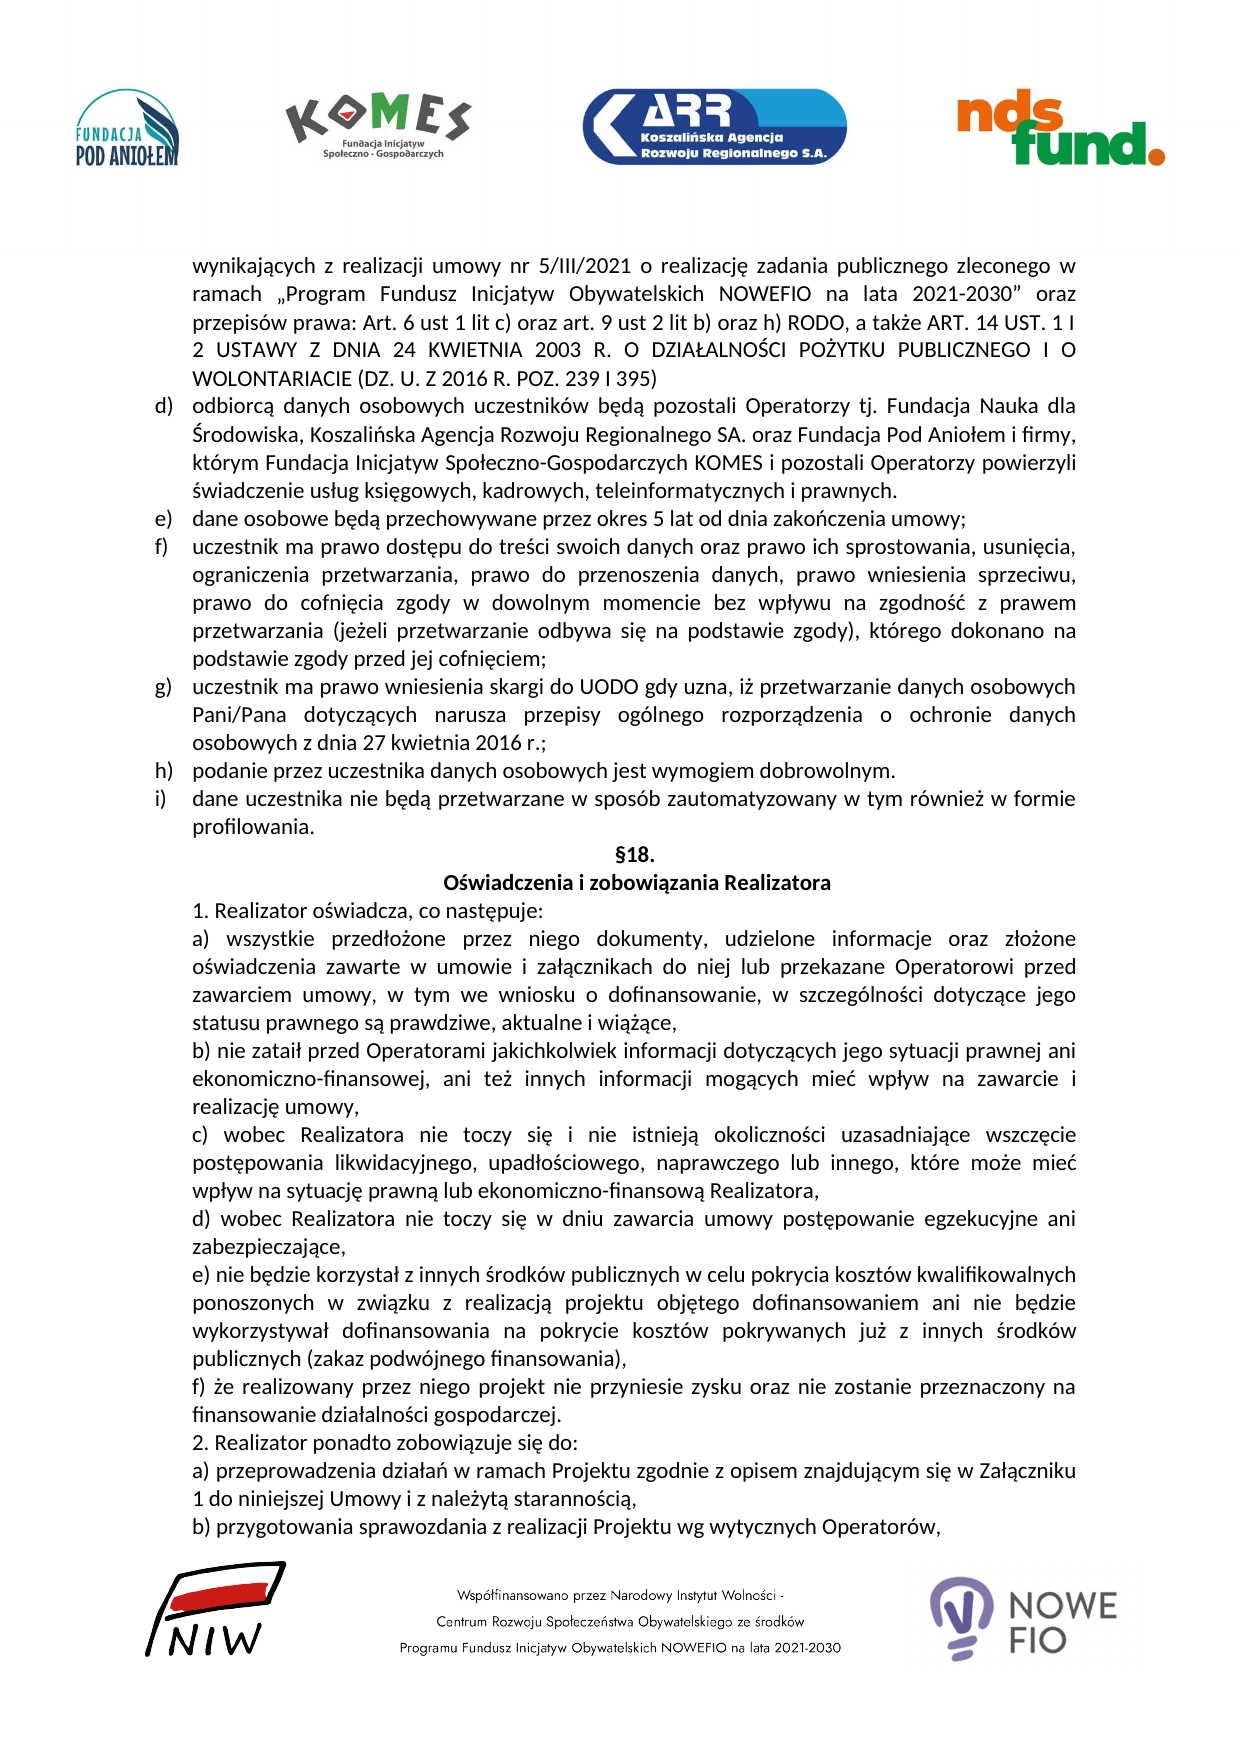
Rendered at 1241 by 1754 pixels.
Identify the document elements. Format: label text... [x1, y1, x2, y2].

text a) przeprowadzenia działań w ramach Projektu zgodnie z opisem znajdującym się w Załączniku 1 do niniejszej Umowy i z należytą starannością, [192, 1456, 1078, 1512]
text §18. Oświadczenia i zobowiązania Realizatora [192, 840, 1078, 896]
picture [135, 1552, 1148, 1672]
list uczestnik ma prawo wniesienia skargi do UODO gdy uzna, iż przetwarzanie danych osobowych Pani/Pana dotyczących narusza przepisy ogólnego rozporządzenia o ochronie danych osobowych z dnia 27 kwietnia 2016 r.; [154, 672, 1078, 756]
list dane uczestnika nie będą przetwarzane w sposób zautomatyzowany w tym również w formie profilowania. [154, 784, 1078, 840]
text 2. Realizator ponadto zobowiązuje się do: [192, 1428, 1078, 1456]
text 1. Realizator oświadcza, co następuje: [192, 896, 1078, 924]
picture [0, 1, 1241, 252]
list uczestnik ma prawo dostępu do treści swoich danych oraz prawo ich sprostowania, usunięcia, ograniczenia przetwarzania, prawo do przenoszenia danych, prawo wniesienia sprzeciwu, prawo do cofnięcia zgody w dowolnym momencie bez wpływu na zgodność z prawem przetwarzania (jeżeli przetwarzanie odbywa się na podstawie zgody), którego dokonano na podstawie zgody przed jej cofnięciem; [154, 532, 1078, 672]
text a) wszystkie przedłożone przez niego dokumenty, udzielone informacje oraz złożone oświadczenia zawarte w umowie i załącznikach do niej lub przekazane Operatorowi przed zawarciem umowy, w tym we wniosku o dofinansowanie, w szczególności dotyczące jego statusu prawnego są prawdziwe, aktualne i wiążące, [192, 924, 1078, 1036]
list dane osobowe będą przechowywane przez okres 5 lat od dnia zakończenia umowy; [154, 504, 1078, 532]
text c) wobec Realizatora nie toczy się i nie istnieją okoliczności uzasadniające wszczęcie postępowania likwidacyjnego, upadłościowego, naprawczego lub innego, które może mieć wpływ na sytuację prawną lub ekonomiczno-finansową Realizatora, [192, 1120, 1078, 1204]
text d) wobec Realizatora nie toczy się w dniu zawarcia umowy postępowanie egzekucyjne ani zabezpieczające, [192, 1204, 1078, 1260]
text e) nie będzie korzystał z innych środków publicznych w celu pokrycia kosztów kwalifikowalnych ponoszonych w związku z realizacją projektu objętego dofinansowaniem ani nie będzie wykorzystywał dofinansowania na pokrycie kosztów pokrywanych już z innych środków publicznych (zakaz podwójnego finansowania), [192, 1260, 1078, 1372]
text b) przygotowania sprawozdania z realizacji Projektu wg wytycznych Operatorów, [192, 1512, 1078, 1541]
list odbiorcą danych osobowych uczestników będą pozostali Operatorzy tj. Fundacja Nauka dla Środowiska, Koszalińska Agencja Rozwoju Regionalnego SA. oraz Fundacja Pod Aniołem i firmy, którym Fundacja Inicjatyw Społeczno-Gospodarczych KOMES i pozostali Operatorzy powierzyli świadczenie usług księgowych, kadrowych, teleinformatycznych i prawnych. [154, 392, 1078, 504]
list podanie przez uczestnika danych osobowych jest wymogiem dobrowolnym. [154, 756, 1078, 784]
text b) nie zataił przed Operatorami jakichkolwiek informacji dotyczących jego sytuacji prawnej ani ekonomiczno-finansowej, ani też innych informacji mogących mieć wpływ na zawarcie i realizację umowy, [192, 1036, 1078, 1120]
text f) że realizowany przez niego projekt nie przyniesie zysku oraz nie zostanie przeznaczony na finansowanie działalności gospodarczej. [192, 1372, 1078, 1428]
